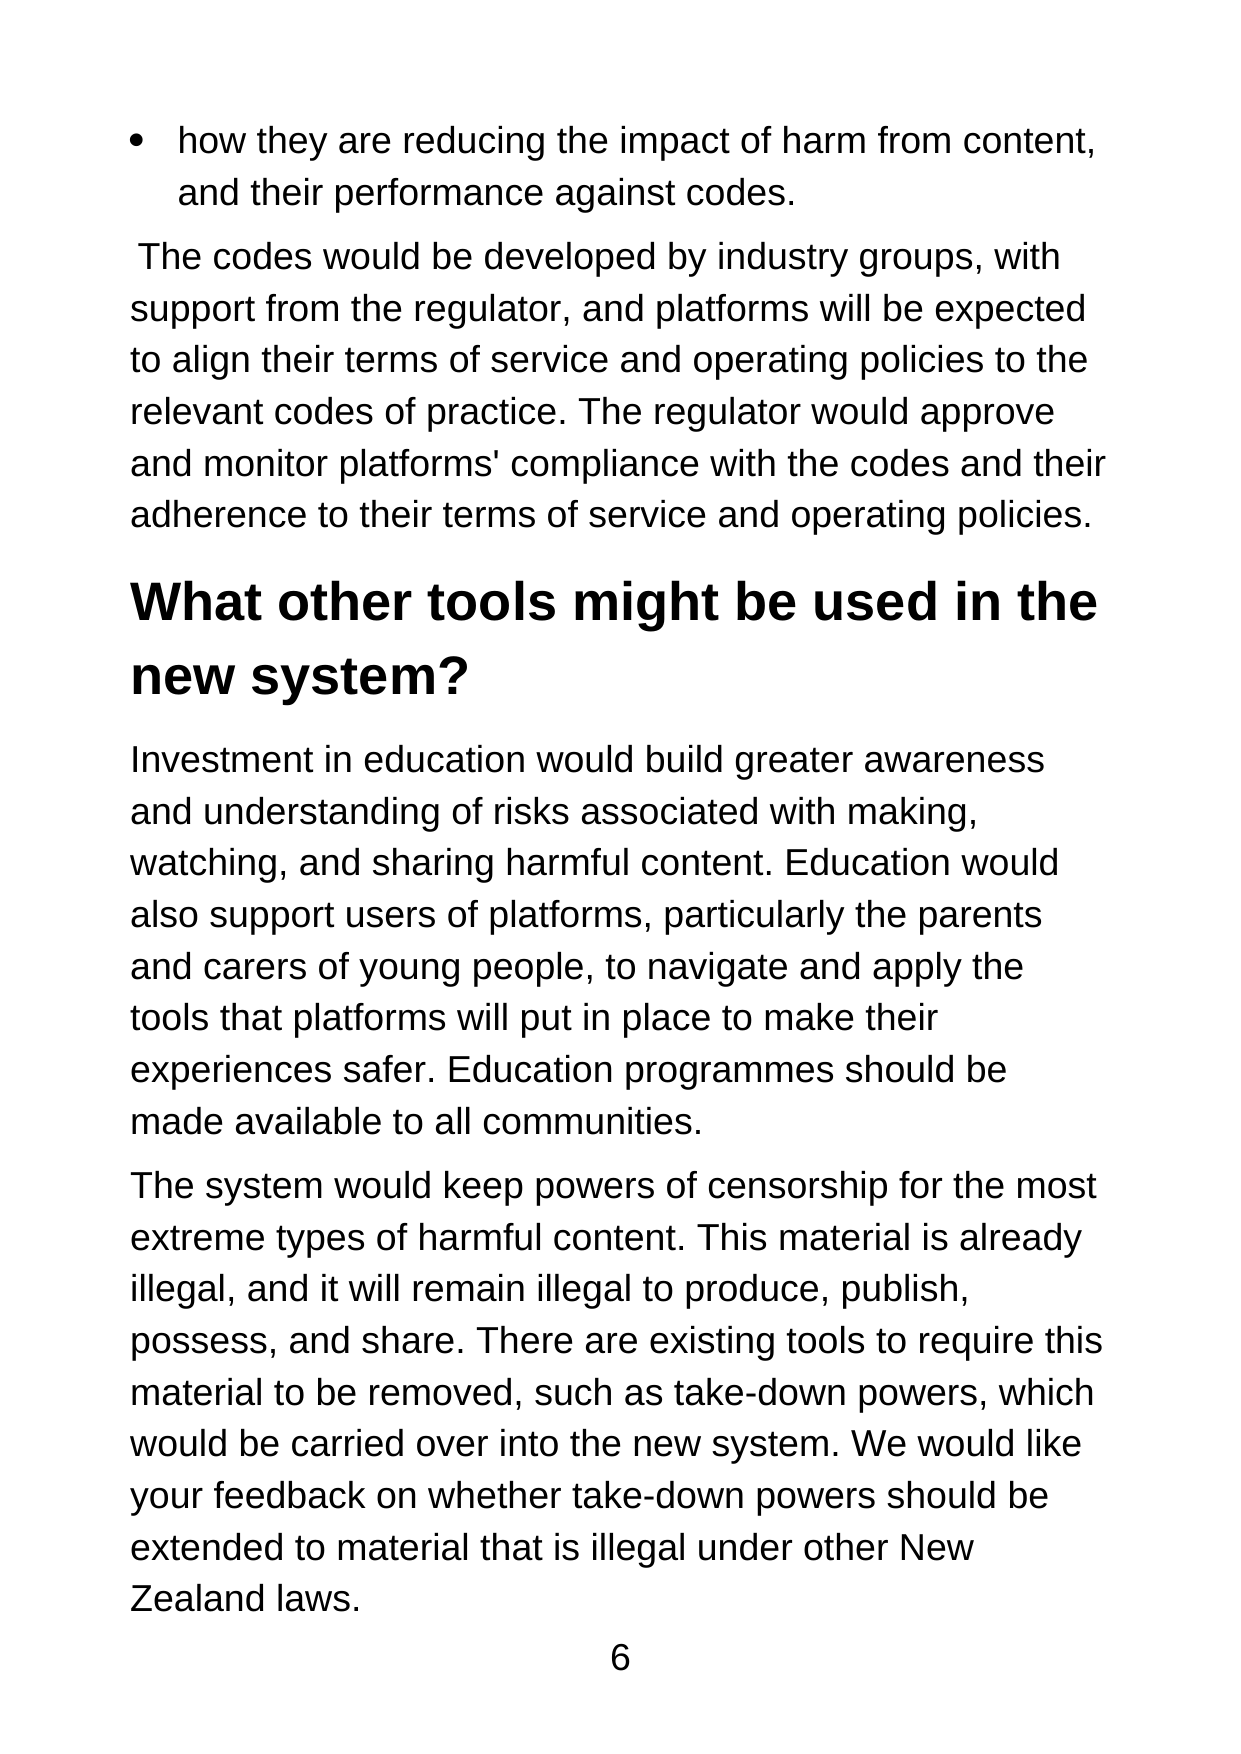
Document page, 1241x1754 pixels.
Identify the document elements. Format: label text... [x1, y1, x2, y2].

text Investment in education would build greater awareness and understanding of risks associated with making, watching, and sharing harmful content. Education would also support users of platforms, particularly the parents and carers of young people, to navigate and apply the tools that platforms will put in place to make their experiences safer. Education programmes should be made available to all communities. [130, 737, 1110, 1142]
text The system would keep powers of censorship for the most extreme types of harmful content. This material is already illegal, and it will remain illegal to produce, publish, possess, and share. There are existing tools to require this material to be removed, such as take-down powers, which would be carried over into the new system. We would like your feedback on whether take-down powers should be extended to material that is illegal under other New Zealand laws. [130, 1163, 1110, 1619]
text The codes would be developed by industry groups, with support from the regulator, and platforms will be expected to align their terms of service and operating policies to the relevant codes of practice. The regulator would approve and monitor platforms' compliance with the codes and their adherence to their terms of service and operating policies. [130, 234, 1110, 536]
subtitle What other tools might be used in the new system? [130, 569, 1110, 706]
text how they are reducing the impact of harm from content, and their performance against codes. [130, 118, 1110, 213]
